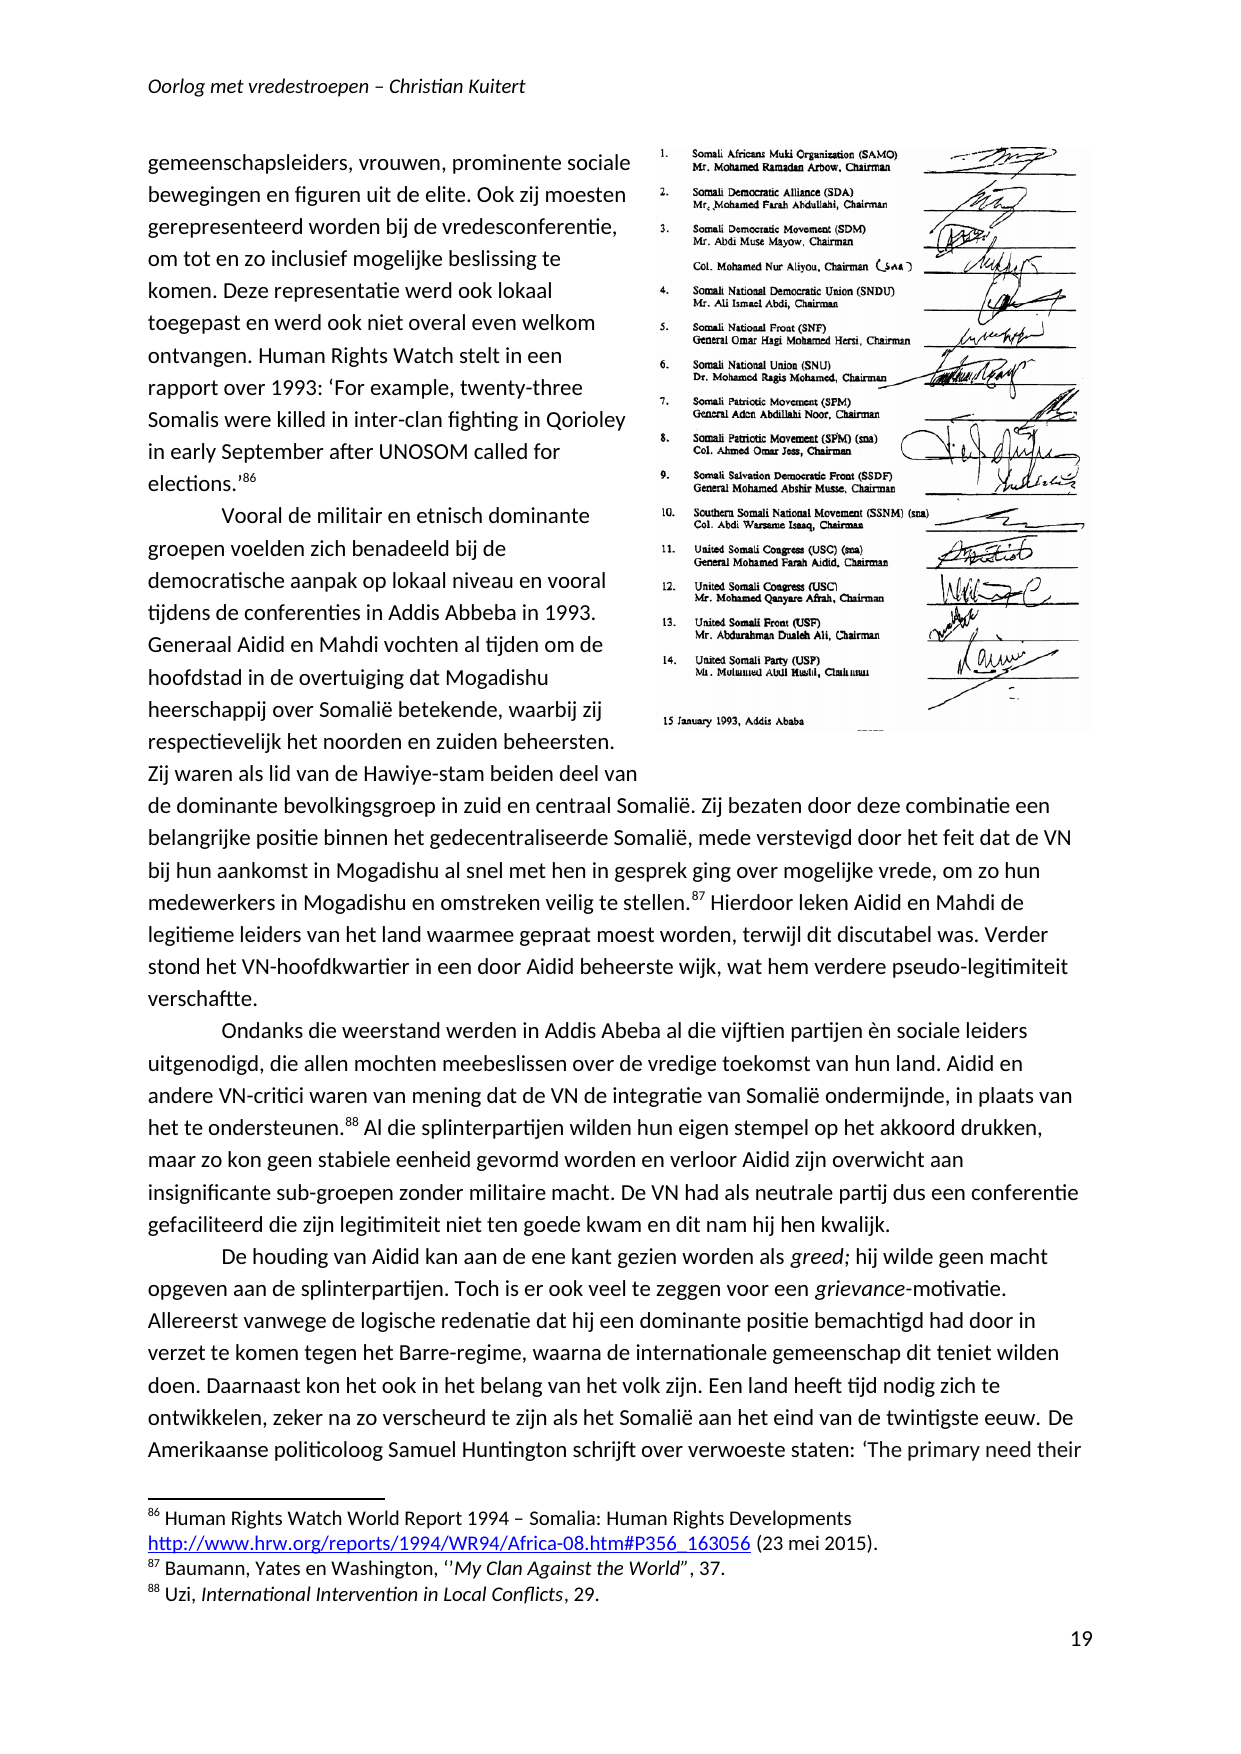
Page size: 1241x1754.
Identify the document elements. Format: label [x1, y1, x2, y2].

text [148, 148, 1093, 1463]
picture [655, 147, 1093, 731]
